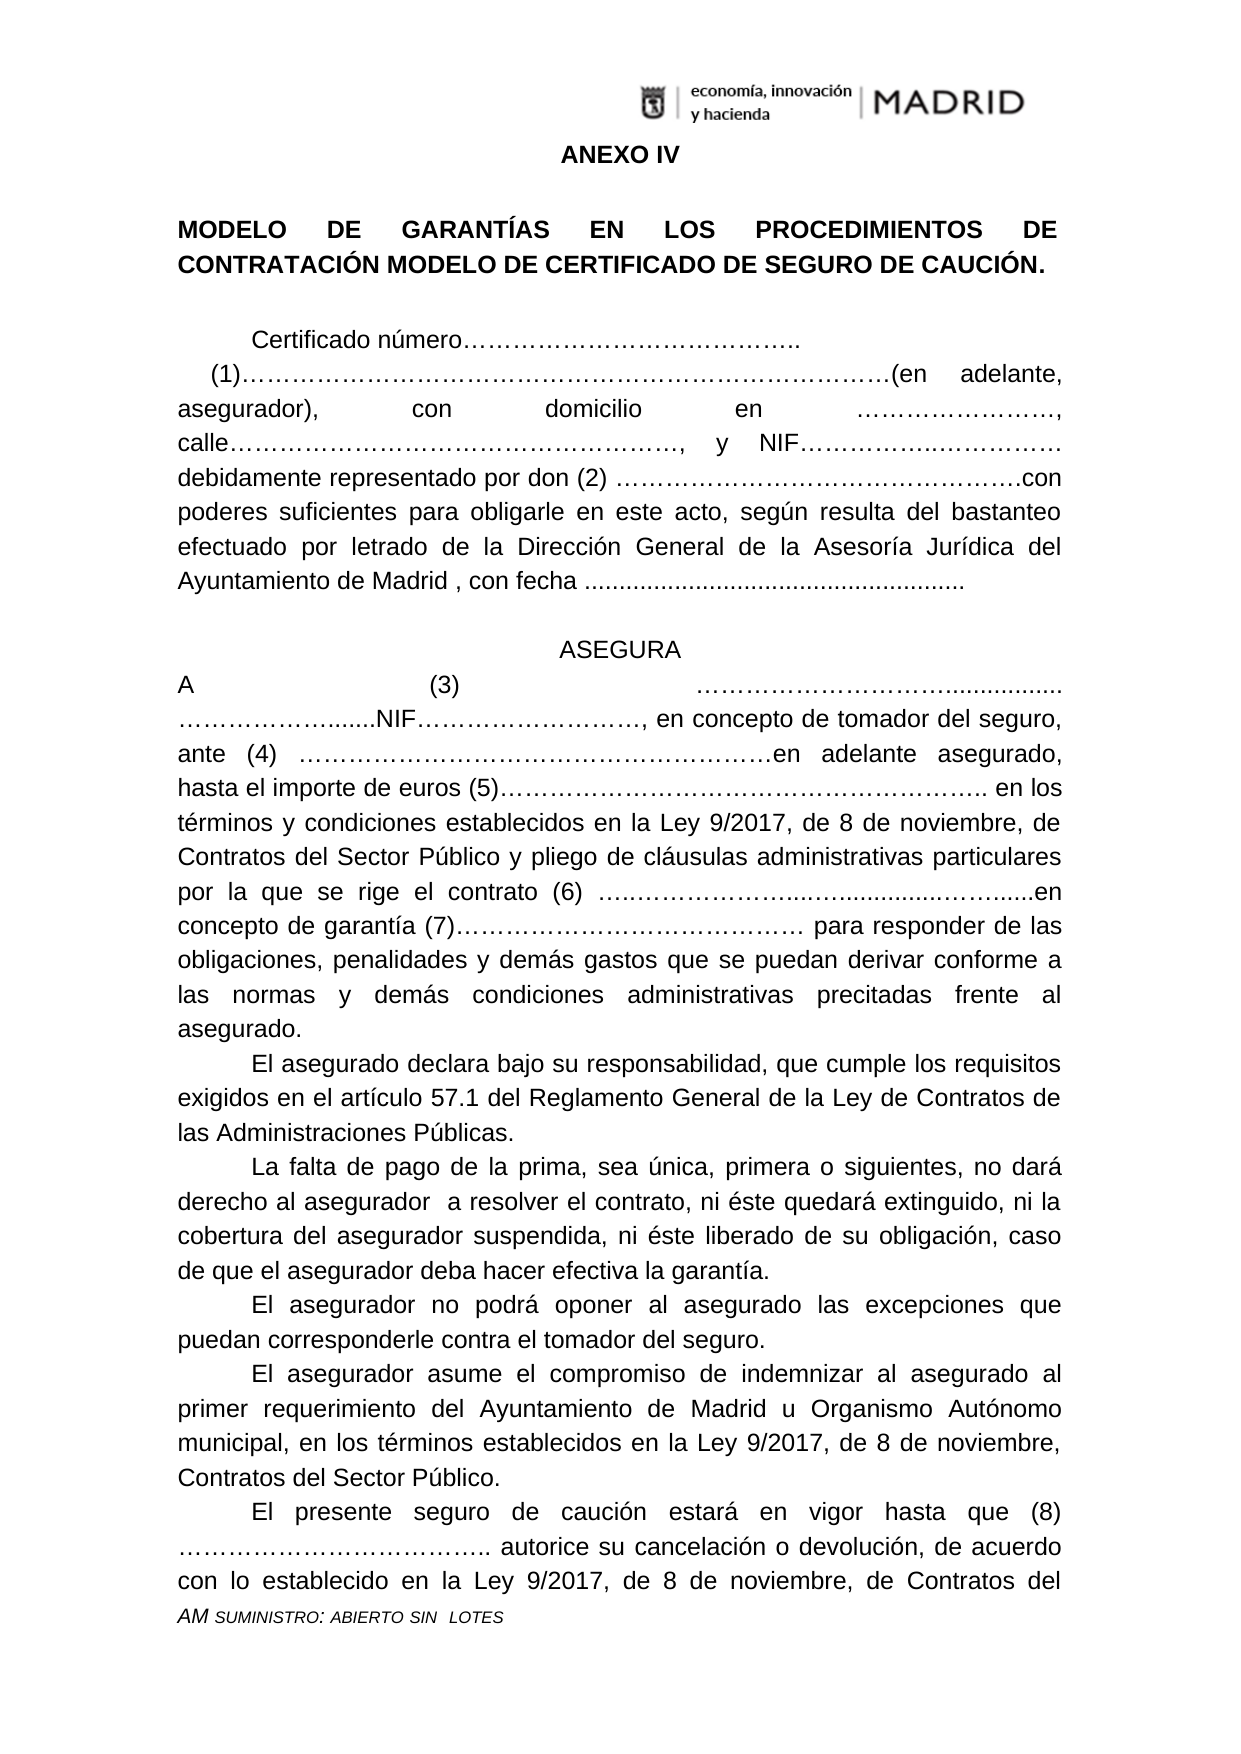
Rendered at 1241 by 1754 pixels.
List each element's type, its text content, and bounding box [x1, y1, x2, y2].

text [177, 1497, 1063, 1595]
text El asegurado declara bajo su responsabilidad, que cumple los requisitos exigidos en el artículo 57.1 del Reglamento General de de Contratos de las Administraciones Públicas. [177, 1049, 1063, 1147]
text Certificado número………………………………….. [177, 325, 1063, 354]
picture [620, 73, 1041, 140]
text El asegurador asume el compromiso de indemnizar al asegurado al primer requerimiento del Ayuntamiento de Madrid u Organismo Autónomo municipal, en los términos establecidos en 9/2017, de 8 de noviembre, Contratos del Sector Público. [177, 1359, 1063, 1491]
text ASEGURA [177, 635, 1063, 664]
text La falta de pago de la prima, sea única, primera o siguientes, no dará derecho al asegurador a resolver el contrato, ni éste quedará extinguido, ni la cobertura del asegurador suspendida, ni éste liberado de su obligación, caso de que el asegurador deba hacer efectiva la garantía. [177, 1152, 1063, 1284]
text (1)……………………………………………………………………(en adelante, asegurador), con domicilio en ……………………, calle………………………………………………, y NIF……………..…………… debidamente representado por don (2) ………………………………………….con poderes suficientes para obligarle en este acto, según resulta del bastanteo efectuado por letrado de de del Ayuntamiento de Madrid , con fecha ....................................................... [177, 359, 1063, 595]
subtitle MODELO DE GARANTÍAS EN LOS PROCEDIMIENTOS DE CONTRATACIÓN MODELO DE CERTIFICADO DE SEGURO DE CAUCIÓN. [177, 215, 1058, 278]
text El asegurador no podrá oponer al asegurado las excepciones que puedan corresponderle contra el tomador del seguro. [177, 1290, 1063, 1353]
text ANEXO IV [177, 140, 1063, 169]
text A (3) ………………………….................……………….......NIF………………………, en concepto de tomador del seguro, ante (4) …………………………………………………en adelante asegurado, hasta el importe de euros (5)………………………………………………….. en los términos y condiciones establecidos en 9/2017, de 8 de noviembre, de Contratos del Sector Público y pliego de cláusulas administrativas particulares por la que se rige el contrato (6) …..………………....…...............……......en concepto de garantía (7)…………………………………… para responder de las obligaciones, penalidades y demás gastos que se puedan derivar conforme a las normas y demás condiciones administrativas precitadas frente al asegurado. [177, 670, 1063, 1043]
